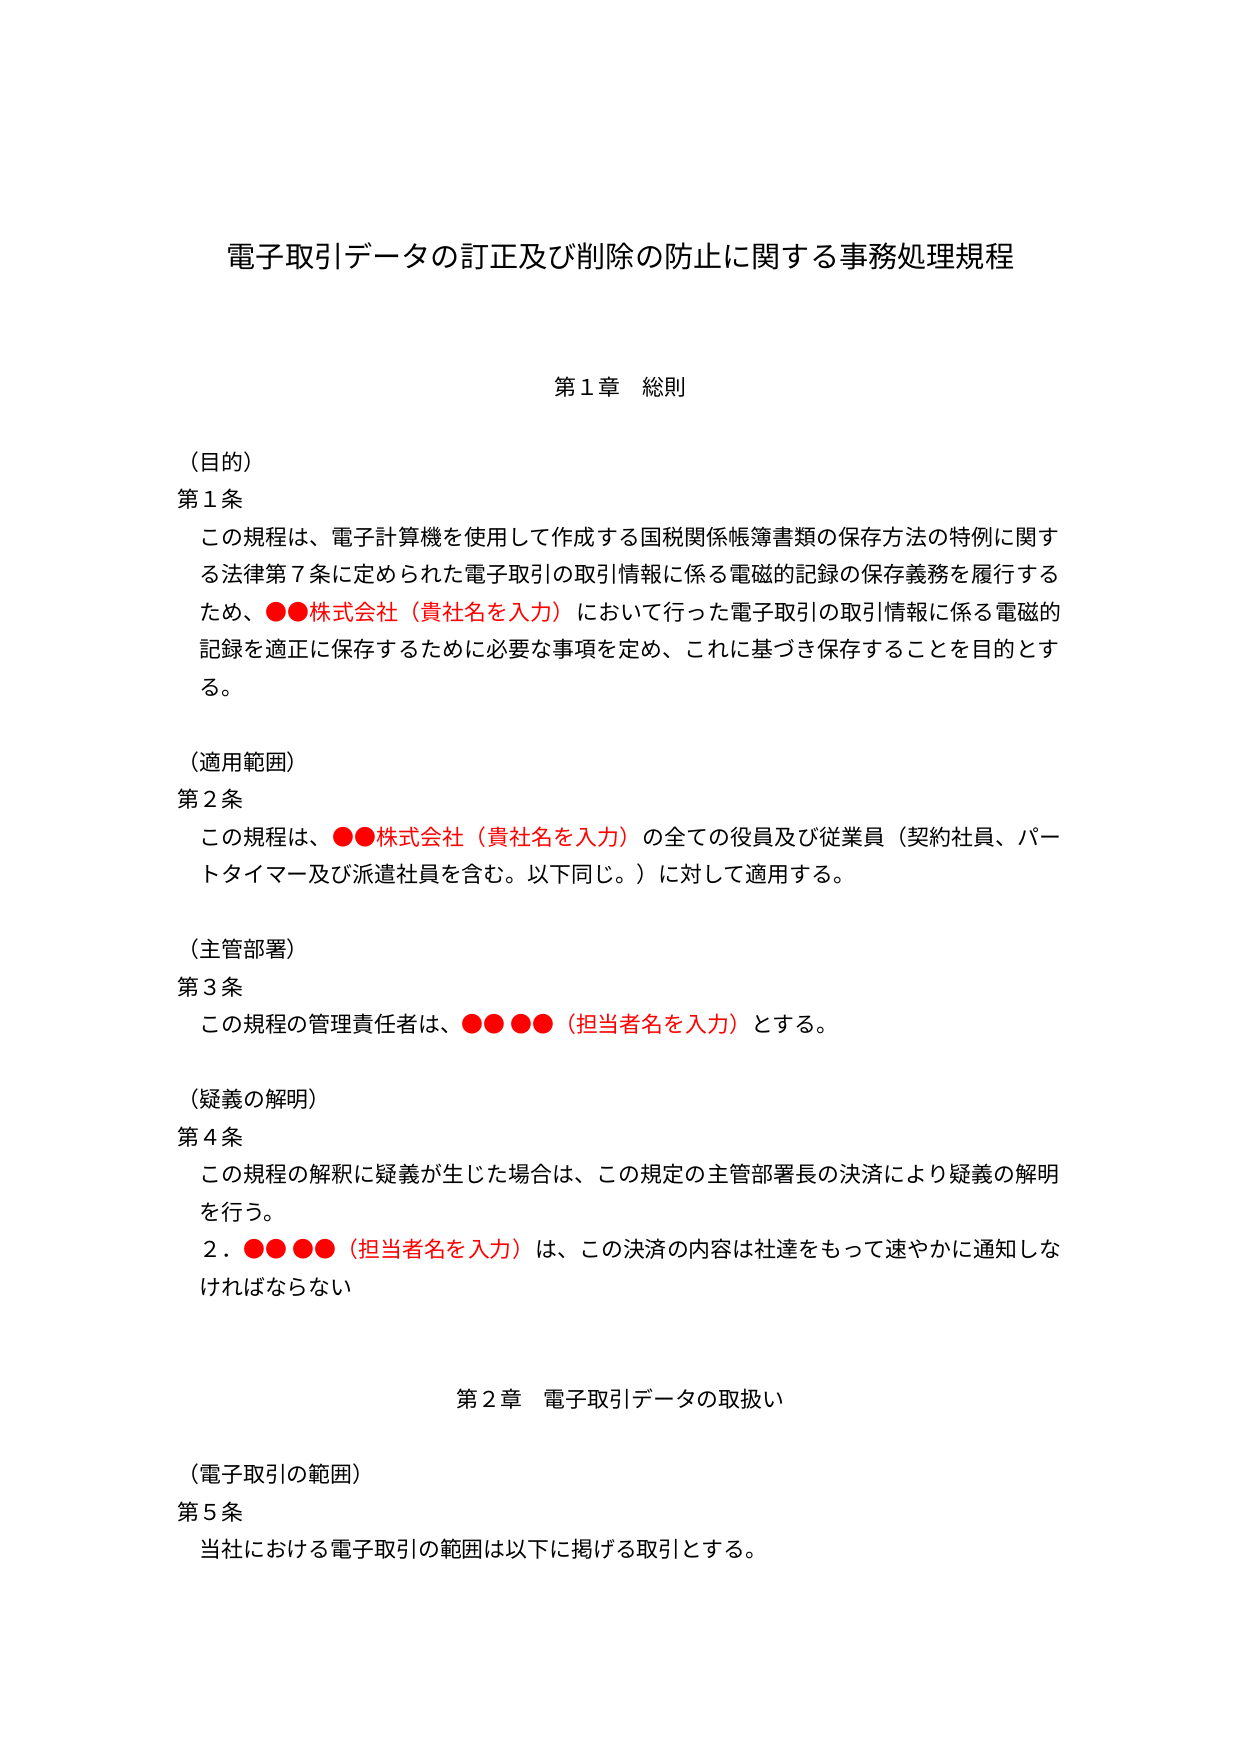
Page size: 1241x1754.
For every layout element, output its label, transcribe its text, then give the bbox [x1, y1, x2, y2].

text （疑義の解明） [177, 1079, 1063, 1117]
text （目的） [177, 442, 1063, 479]
text 第１条 [177, 479, 1063, 517]
text この規程は、電子計算機を使用して作成する国税関係帳簿書類の保存方法の特例に関する法律第７条に定められた電子取引の取引情報に係る電磁的記録の保存義務を履行するため、●●株式会社（貴社名を入力）において行った電子取引の取引情報に係る電磁的記録を適正に保存するために必要な事項を定め、これに基づき保存することを目的とする。 [199, 517, 1063, 704]
text （主管部署） [177, 929, 1063, 967]
text この規程の解釈に疑義が生じた場合は、この規定の主管部署長の決済により疑義の解明を行う。 [199, 1154, 1063, 1229]
text 第２条 [177, 779, 1063, 817]
text 第５条 [177, 1492, 1063, 1529]
text ２．●● ●●（担当者名を入力）は、この決済の内容は社達をもって速やかに通知しなければならない [199, 1229, 1063, 1304]
text 第３条 [177, 967, 1063, 1004]
text この規程は、●●株式会社（貴社名を入力）の全ての役員及び従業員（契約社員、パートタイマー及び派遣社員を含む。以下同じ。）に対して適用する。 [177, 817, 1063, 892]
text （適用範囲） [177, 742, 1063, 779]
text 電子取引データの訂正及び削除の防止に関する事務処理規程 [177, 217, 1063, 292]
text 第２章 電子取引データの取扱い [177, 1379, 1063, 1417]
text （電子取引の範囲） [177, 1454, 1063, 1492]
text 第１章 総則 [177, 367, 1063, 404]
text 第４条 [177, 1117, 1063, 1154]
text この規程の管理責任者は、●● ●●（担当者名を入力）とする。 [177, 1004, 1063, 1042]
text 当社における電子取引の範囲は以下に掲げる取引とする。 [177, 1529, 1063, 1567]
